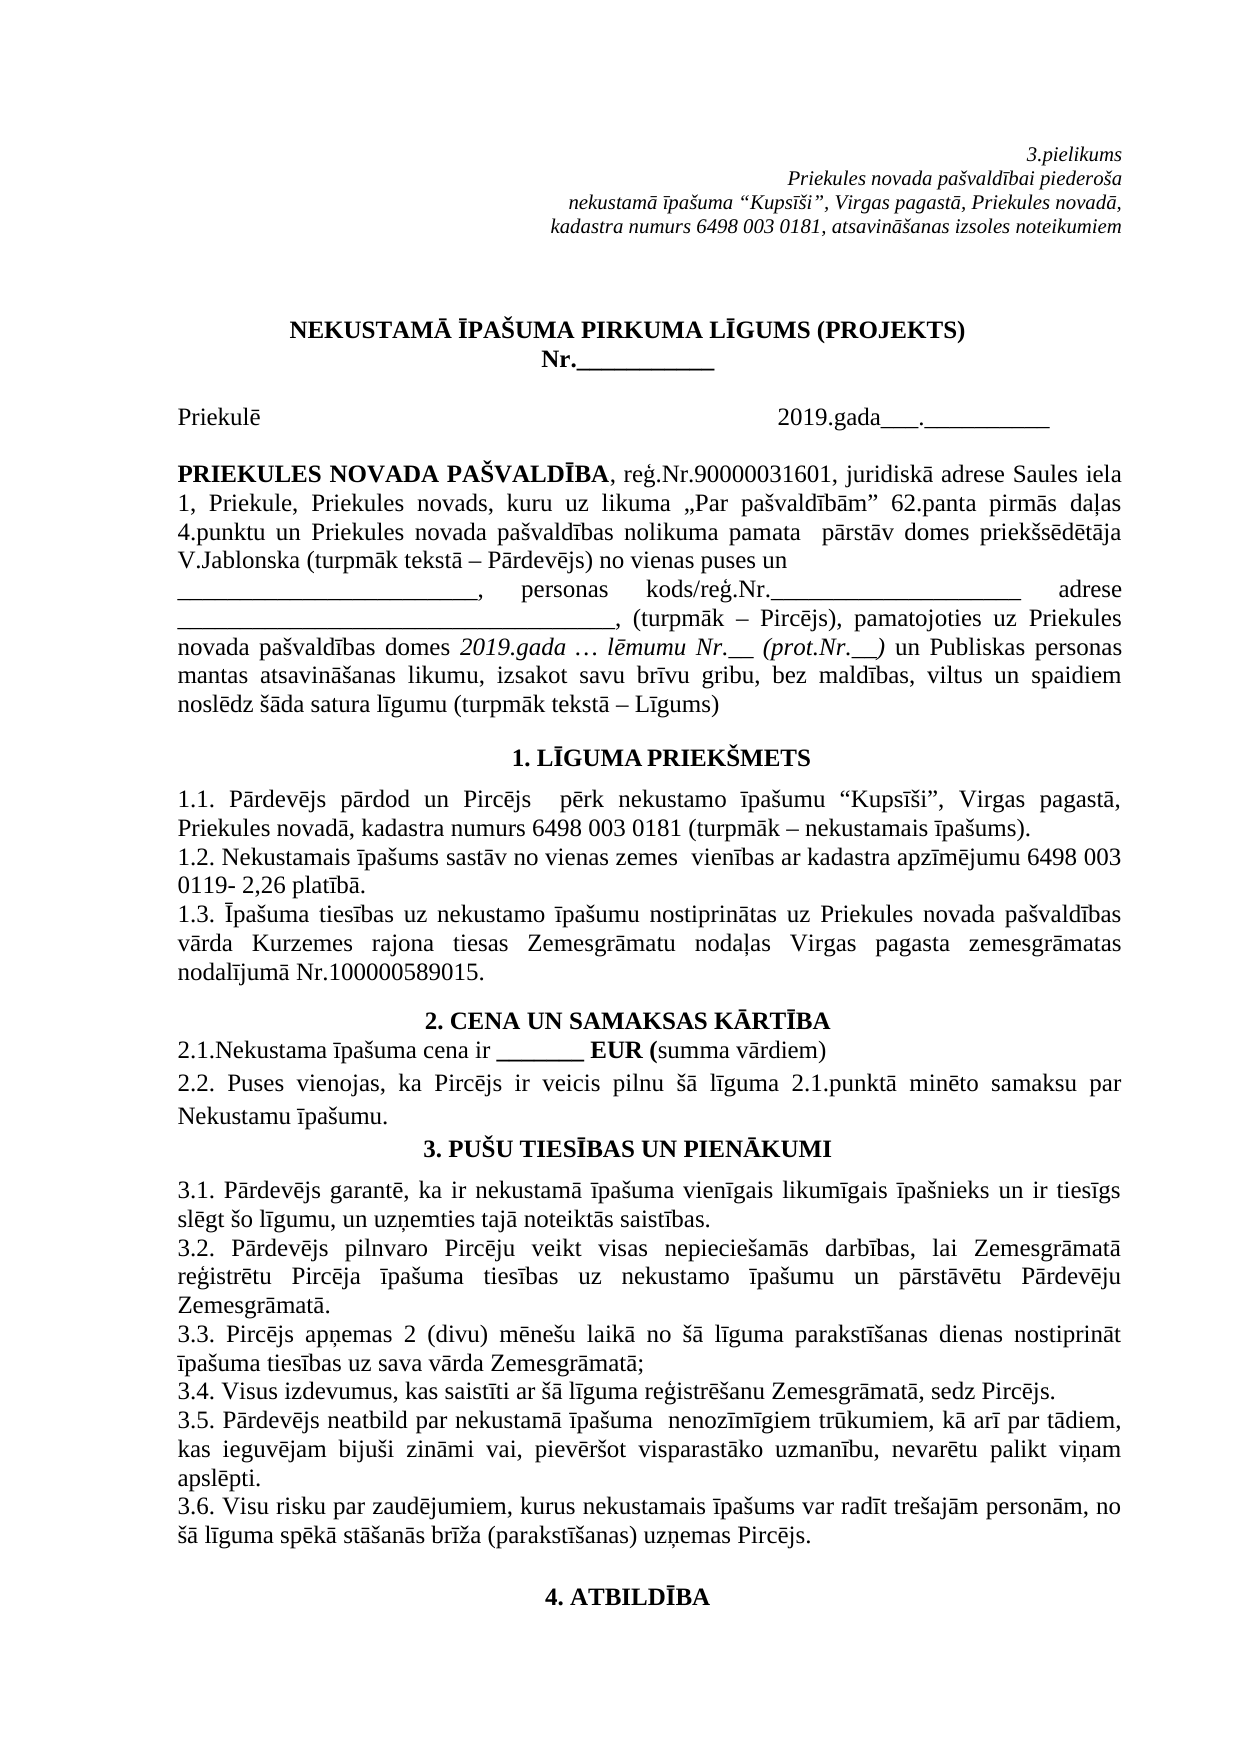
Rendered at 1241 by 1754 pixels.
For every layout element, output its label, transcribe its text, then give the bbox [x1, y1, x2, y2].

text 2.1.Nekustama īpašuma cena ir _______ EUR (summa vārdiem) [177, 1035, 1078, 1064]
text 3.1. Pārdevējs garantē, ka ir nekustamā īpašuma vienīgais likumīgais īpašnieks un ir tiesīgs slēgt šo līgumu, un uzņemties tajā noteiktās saistības. [177, 1175, 1122, 1233]
text 2.2. Puses vienojas, ka Pircējs ir veicis pilnu šā līguma 2.1.punktā minēto samaksu par Nekustamu īpašumu. [177, 1068, 1122, 1130]
text 1.1. Pārdevējs pārdod un Pircējs pērk nekustamo īpašumu “Kupsīši”, Virgas pagastā, Priekules novadā, kadastra numurs 6498 003 0181 (turpmāk – nekustamais īpašums). [177, 784, 1122, 842]
text Priekules novada pašvaldībai piederoša [177, 166, 1122, 190]
text 3. PUŠU TIESĪBAS UN PIENĀKUMI [177, 1134, 1078, 1163]
text 3.6. Visu risku par zaudējumiem, kurus nekustamais īpašums var radīt trešajām personām, no šā līguma spēkā stāšanās brīža (parakstīšanas) uzņemas Pircējs. [177, 1491, 1122, 1549]
text 1.3. Īpašuma tiesības uz nekustamo īpašumu nostiprinātas uz Priekules novada pašvaldības vārda Kurzemes rajona tiesas Zemesgrāmatu nodaļas Virgas pagasta zemesgrāmatas nodalījumā Nr.100000589015. [177, 899, 1122, 985]
text nekustamā īpašuma “Kupsīši”, Virgas pagastā, Priekules novadā, [177, 190, 1122, 214]
text 2. CENA UN SAMAKSAS KĀRTĪBA [177, 1006, 1078, 1035]
text kadastra numurs 6498 003 0181, atsavināšanas izsoles noteikumiem [177, 214, 1122, 238]
text 3.4. Visus izdevumus, kas saistīti ar šā līguma reģistrēšanu Zemesgrāmatā, sedz Pircējs. [177, 1376, 1078, 1405]
text 3.3. Pircējs apņemas 2 (divu) mēnešu laikā no šā līguma parakstīšanas dienas nostiprināt īpašuma tiesības uz sava vārda Zemesgrāmatā; [177, 1319, 1122, 1376]
text 3.5. Pārdevējs neatbild par nekustamā īpašuma nenozīmīgiem trūkumiem, kā arī par tādiem, kas ieguvējam bijuši zināmi vai, pievēršot visparastāko uzmanību, nevarētu palikt viņam apslēpti. [177, 1405, 1122, 1491]
text 4. ATBILDĪBA [177, 1582, 1078, 1611]
text Priekulē 2019.gada___.__________ [177, 402, 1078, 430]
text ________________________, personas kods/reģ.Nr.____________________ adrese ___________________________________, (turpmāk – Pircējs), pamatojoties uz Priekules novada pašvaldības domes 2019.gada … lēmumu Nr.__ (prot.Nr.__) un Publiskas personas mantas atsavināšanas likumu, izsakot savu brīvu gribu, bez maldības, viltus un spaidiem noslēdz šāda satura līgumu (turpmāk tekstā – Līgums) [177, 574, 1122, 718]
text NEKUSTAMĀ ĪPAŠUMA PIRKUMA LĪGUMS (PROJEKTS) [177, 315, 1078, 344]
text PRIEKULES NOVADA PAŠVALDĪBA, reģ.Nr.90000031601, juridiskā adrese Saules iela 1, Priekule, Priekules novads, kuru uz likuma „Par pašvaldībām” 62.panta pirmās daļas 4.punktu un Priekules novada pašvaldības nolikuma pamata pārstāv domes priekšsēdētāja V.Jablonska (turpmāk tekstā – Pārdevējs) no vienas puses un [177, 459, 1122, 574]
text 3.pielikums [177, 142, 1122, 166]
text 1. LĪGUMA PRIEKŠMETS [245, 743, 1078, 772]
text 1.2. Nekustamais īpašums sastāv no vienas zemes vienības ar kadastra apzīmējumu 6498 003 0119- 2,26 platībā. [177, 842, 1122, 899]
text 3.2. Pārdevējs pilnvaro Pircēju veikt visas nepieciešamās darbības, lai Zemesgrāmatā reģistrētu Pircēja īpašuma tiesības uz nekustamo īpašumu un pārstāvētu Pārdevēju Zemesgrāmatā. [177, 1233, 1122, 1319]
text Nr.___________ [177, 344, 1078, 373]
